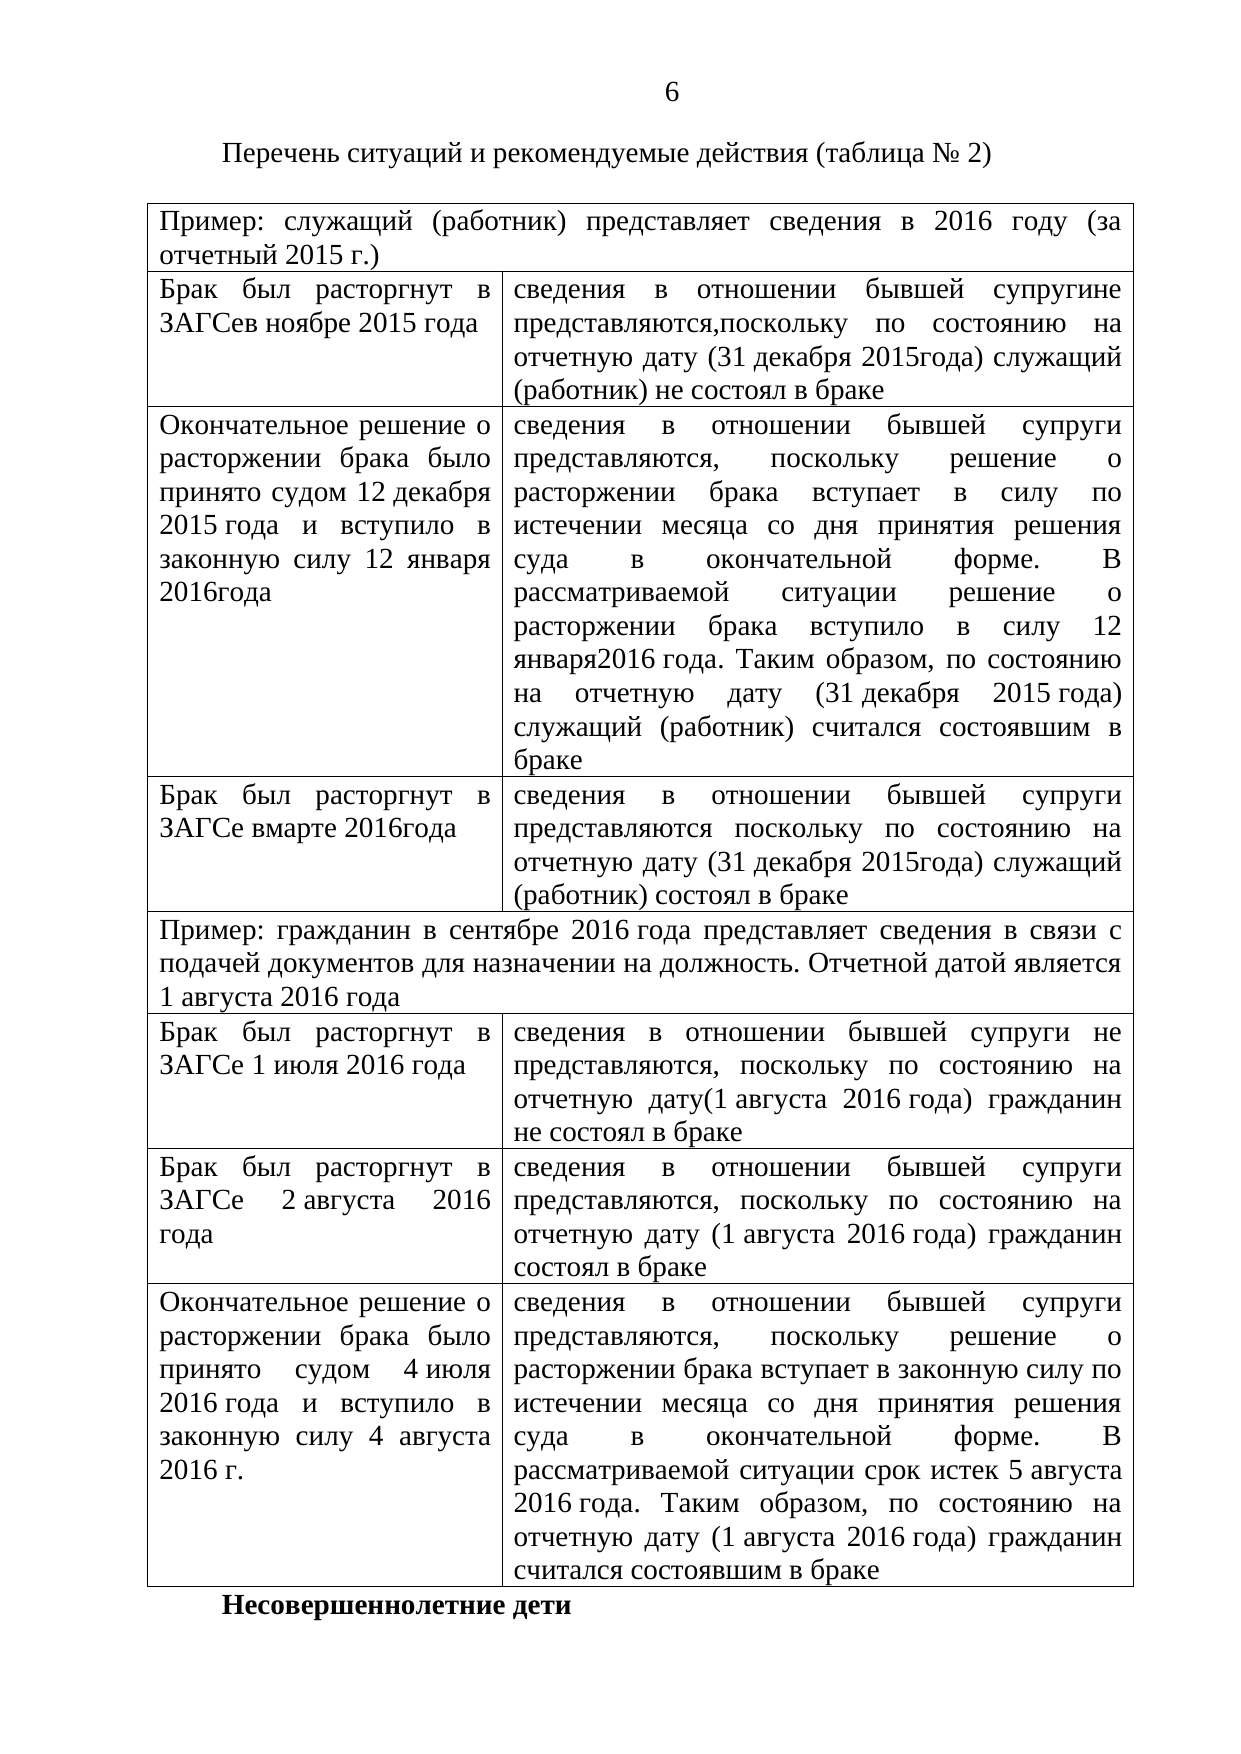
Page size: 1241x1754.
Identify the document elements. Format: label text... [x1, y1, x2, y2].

table_cell Пример: гражданин в сентябре 2016 года представляет сведения в связи с подачей документов для назначении на должность. Отчетной датой является 1 августа 2016 года [148, 912, 1133, 1013]
table_cell сведения в отношении бывшей супруги представляются, поскольку решение о расторжении брака вступает в силу по истечении месяца со дня принятия решения суда в окончательной форме. В рассматриваемой ситуации решение о расторжении брака вступило в силу 12 января2016 года. Таким образом, по состоянию на отчетную дату (31 декабря 2015 года) служащий (работник) считался состоявшим в браке [503, 407, 1133, 776]
table_cell сведения в отношении бывшей супруги представляются, поскольку решение о расторжении брака вступает в законную силу по истечении месяца со дня принятия решения суда в окончательной форме. В рассматриваемой ситуации срок истек 5 августа 2016 года. Таким образом, по состоянию на отчетную дату (1 августа 2016 года) гражданин считался состоявшим в браке [503, 1284, 1133, 1586]
table_cell сведения в отношении бывшей супруги не представляются, поскольку по состоянию на отчетную дату(1 августа 2016 года) гражданин не состоял в браке [503, 1014, 1133, 1148]
table_cell Окончательное решение о расторжении брака было принято судом 12 декабря 2015 года и вступило в законную силу 12 января 2016года [148, 407, 502, 776]
table_cell Брак был расторгнут в ЗАГСе 2 августа 2016 года [148, 1149, 502, 1283]
table_header Пример: служащий (работник) представляет сведения в 2016 году (за отчетный 2015 г.) [148, 204, 1133, 271]
table_cell сведения в отношении бывшей супруги представляются поскольку по состоянию на отчетную дату (31 декабря 2015года) служащий (работник) состоял в браке [503, 777, 1133, 911]
text Несовершеннолетние дети [148, 1587, 1122, 1621]
table_cell Брак был расторгнут в ЗАГСев ноябре 2015 года [148, 272, 502, 406]
table_cell Окончательное решение о расторжении брака было принято судом 4 июля 2016 года и вступило в законную силу 4 августа 2016 г. [148, 1284, 502, 1586]
table_cell Брак был расторгнут в ЗАГСе вмарте 2016года [148, 777, 502, 911]
text Перечень ситуаций и рекомендуемые действия (таблица № 2) [148, 135, 1122, 169]
table_cell сведения в отношении бывшей супругине представляются,поскольку по состоянию на отчетную дату (31 декабря 2015года) служащий (работник) не состоял в браке [503, 272, 1133, 406]
table_cell Брак был расторгнут в ЗАГСе 1 июля 2016 года [148, 1014, 502, 1148]
table_cell сведения в отношении бывшей супруги представляются, поскольку по состоянию на отчетную дату (1 августа 2016 года) гражданин состоял в браке [503, 1149, 1133, 1283]
